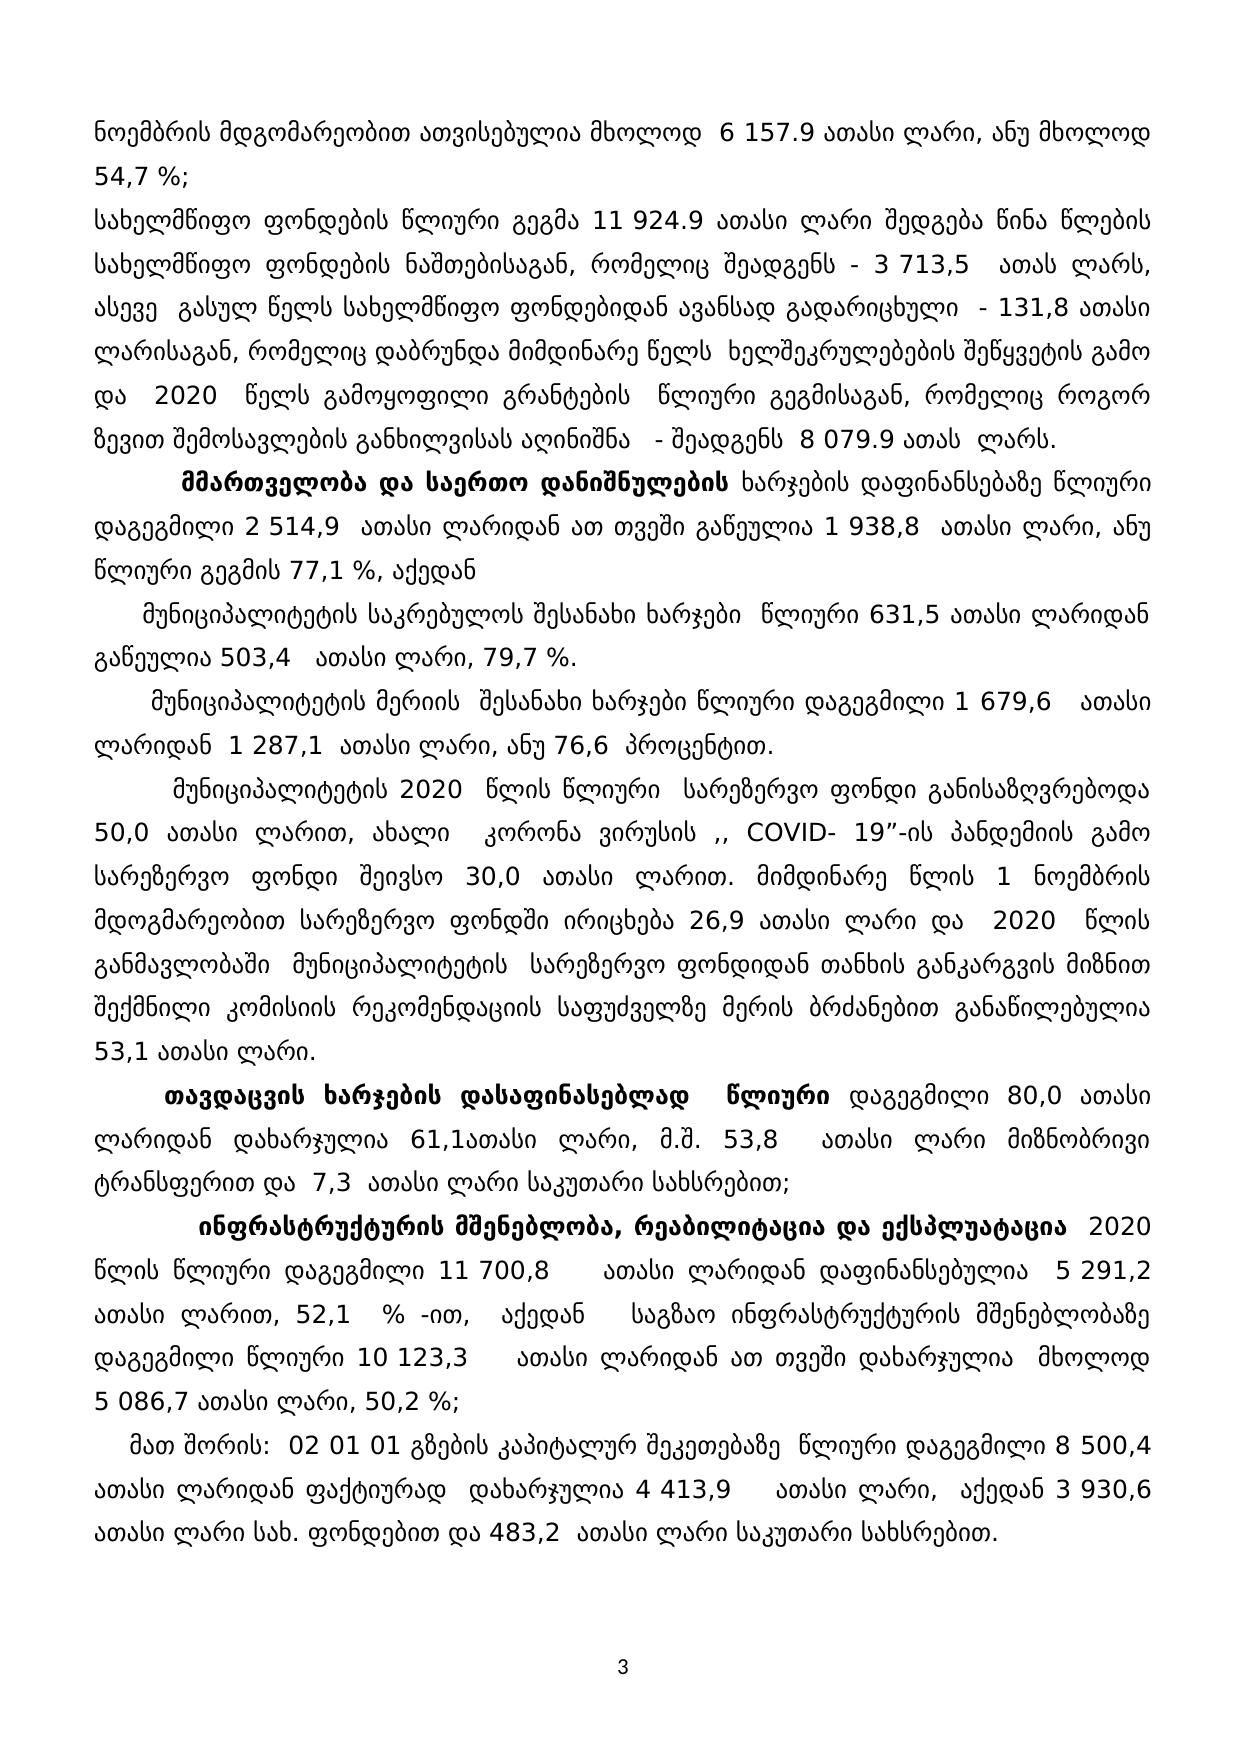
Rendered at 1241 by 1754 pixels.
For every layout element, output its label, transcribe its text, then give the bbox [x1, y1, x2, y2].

text ინფრასტრუქტურის მშენებლობა, რეაბილიტაცია და ექსპლუატაცია 2020 წლის წლიური დაგეგმილი 11 700,8 ათასი ლარიდან დაფინანსებულია 5 291,2 ათასი ლარით, 52,1 % -ით, აქედან საგზაო ინფრასტრუქტურის მშენებლობაზე დაგეგმილი წლიური 10 123,3 ათასი ლარიდან ათ თვეში დახარჯულია მხოლოდ 5 086,7 ათასი ლარი, 50,2 %; [94, 1212, 1152, 1416]
text მმართველობა და საერთო დანიშნულების ხარჯების დაფინანსებაზე წლიური დაგეგმილი 2 514,9 ათასი ლარიდან ათ თვეში გაწეულია 1 938,8 ათასი ლარი, ანუ წლიური გეგმის 77,1 %, აქედან [94, 468, 1152, 585]
text თავდაცვის ხარჯების დასაფინასებლად წლიური დაგეგმილი 80,0 ათასი ლარიდან დახარჯულია 61,1ათასი ლარი, მ.შ. 53,8 ათასი ლარი მიზნობრივი ტრანსფერით და 7,3 ათასი ლარი საკუთარი სახსრებით; [94, 1081, 1152, 1198]
text მათ შორის: 02 01 01 გზების კაპიტალურ შეკეთებაზე წლიური დაგეგმილი 8 500,4 ათასი ლარიდან ფაქტიურად დახარჯულია 4 413,9 ათასი ლარი, აქედან 3 930,6 ათასი ლარი სახ. ფონდებით და 483,2 ათასი ლარი საკუთარი სახსრებით. [94, 1431, 1152, 1548]
text მუნიციპალიტეტის საკრებულოს შესანახი ხარჯები წლიური 631,5 ათასი ლარიდან გაწეულია 503,4 ათასი ლარი, 79,7 %. [94, 600, 1152, 673]
text მუნიციპალიტეტის 2020 წლის წლიური სარეზერვო ფონდი განისაზღვრებოდა 50,0 ათასი ლარით, ახალი კორონა ვირუსის ,, COVID- 19”-ის პანდემიის გამო სარეზერვო ფონდი შეივსო 30,0 ათასი ლარით. მიმდინარე წლის 1 ნოემბრის მდოგმარეობით სარეზერვო ფონდში ირიცხება 26,9 ათასი ლარი და 2020 წლის განმავლობაში მუნიციპალიტეტის სარეზერვო ფონდიდან თანხის განკარგვის მიზნით შექმნილი კომისიის რეკომენდაციის საფუძველზე მერის ბრძანებით განაწილებულია 53,1 ათასი ლარი. [94, 775, 1152, 1066]
text მუნიციპალიტეტის მერიის შესანახი ხარჯები წლიური დაგეგმილი 1 679,6 ათასი ლარიდან 1 287,1 ათასი ლარი, ანუ 76,6 პროცენტით. [94, 687, 1152, 760]
text სახელმწიფო ფონდების წლიური გეგმა 11 924.9 ათასი ლარი შედგება წინა წლების სახელმწიფო ფონდების ნაშთებისაგან, რომელიც შეადგენს - 3 713,5 ათას ლარს, ასევე გასულ წელს სახელმწიფო ფონდებიდან ავანსად გადარიცხული - 131,8 ათასი ლარისაგან, რომელიც დაბრუნდა მიმდინარე წელს ხელშეკრულებების შეწყვეტის გამო და 2020 წელს გამოყოფილი გრანტების წლიური გეგმისაგან, რომელიც როგორ ზევით შემოსავლების განხილვისას აღინიშნა - შეადგენს 8 079.9 ათას ლარს. [94, 206, 1152, 454]
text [94, 118, 1152, 191]
